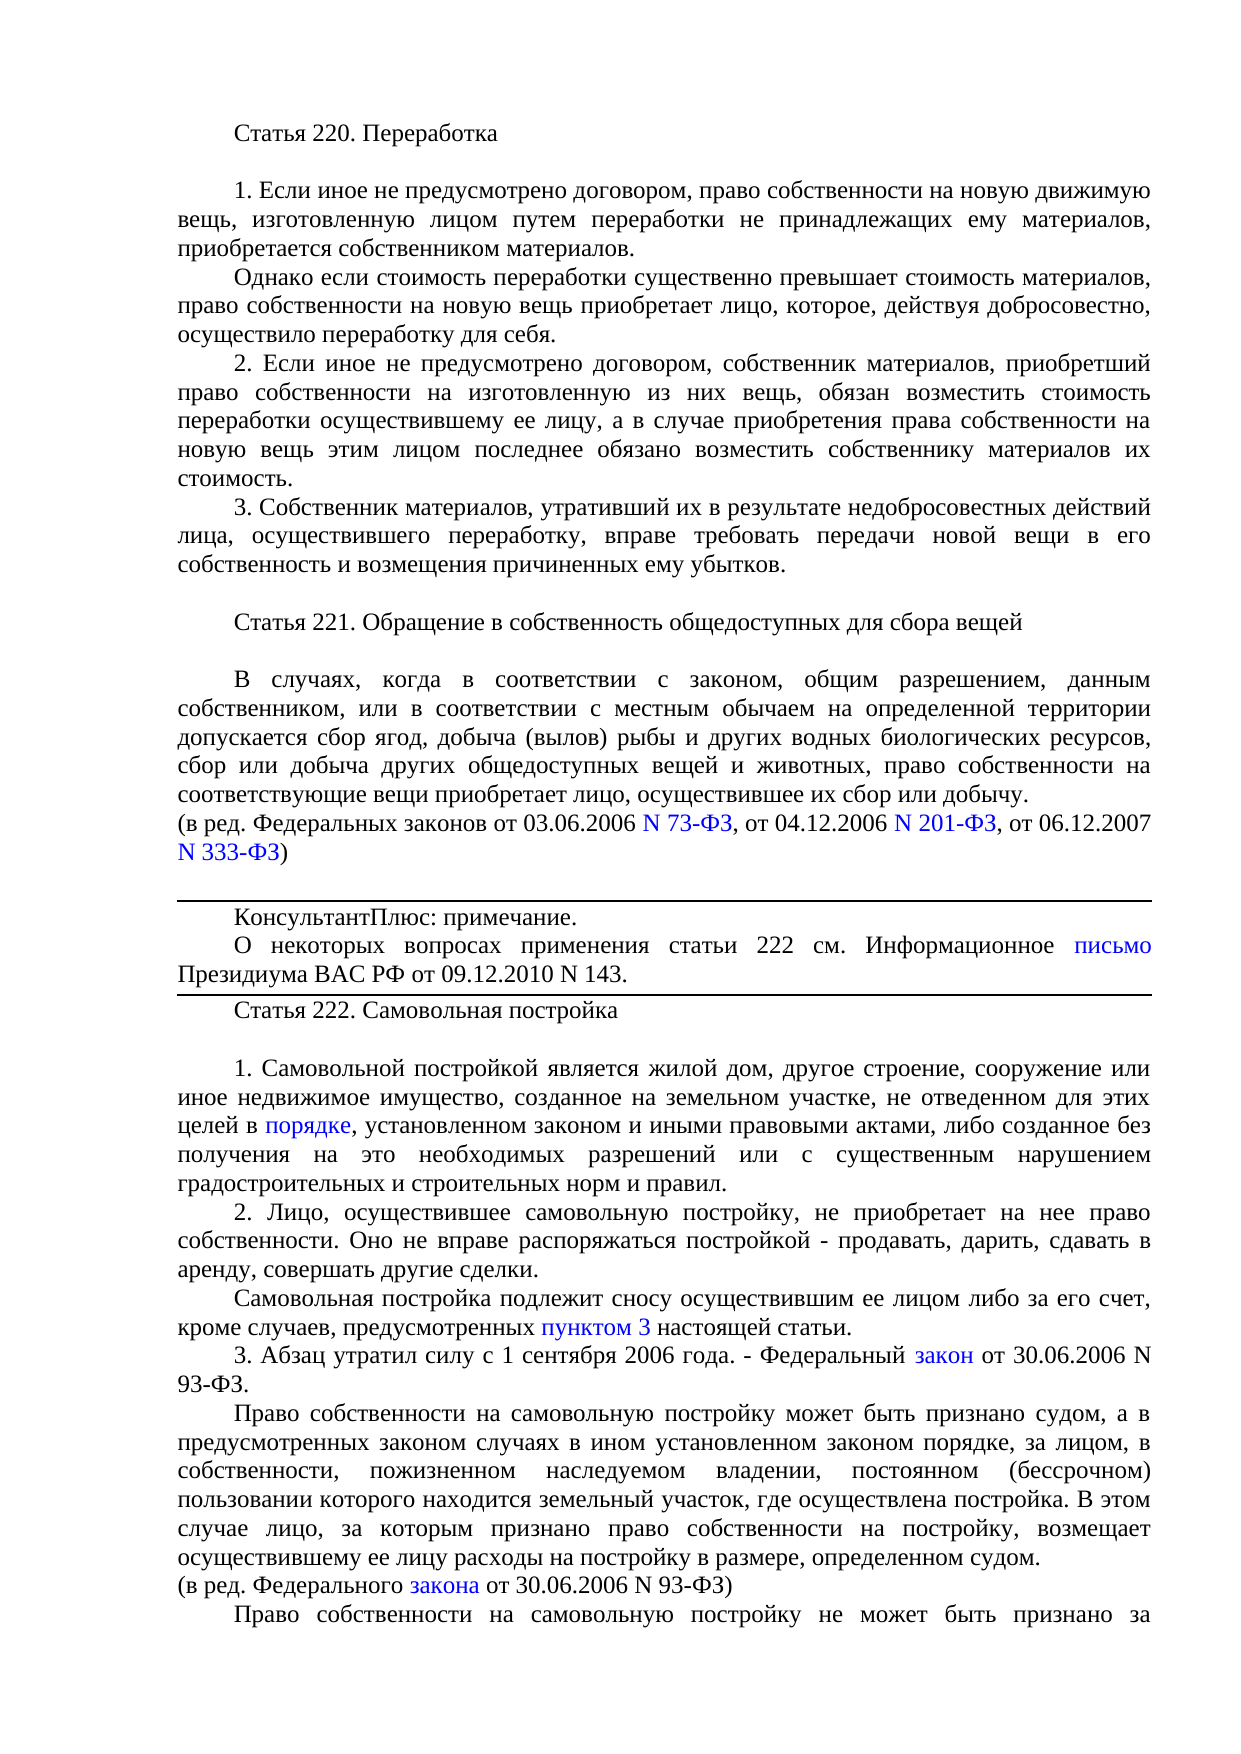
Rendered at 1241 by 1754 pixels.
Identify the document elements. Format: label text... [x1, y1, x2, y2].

text 1. Если иное не предусмотрено договором, право собственности на новую движимую вещь, изготовленную лицом путем переработки не принадлежащих ему материалов, приобретается собственником материалов. [177, 176, 1152, 262]
text Статья 220. Переработка [177, 118, 1152, 147]
text 2. Лицо, осуществившее самовольную постройку, не приобретает на нее право собственности. Оно не вправе распоряжаться постройкой - продавать, дарить, сдавать в аренду, совершать другие сделки. [177, 1197, 1152, 1283]
text 3. Абзац утратил силу с 1 сентября 2006 года. - Федеральный закон от 30.06.2006 N 93-ФЗ. [177, 1341, 1152, 1398]
text 2. Если иное не предусмотрено договором, собственник материалов, приобретший право собственности на изготовленную из них вещь, обязан возместить стоимость переработки осуществившему ее лицу, а в случае приобретения права собственности на новую вещь этим лицом последнее обязано возместить собственнику материалов их стоимость. [177, 348, 1152, 492]
text (в ред. Федерального закона от 30.06.2006 N 93-ФЗ) [177, 1571, 1152, 1599]
text Право собственности на самовольную постройку может быть признано судом, а в предусмотренных законом случаях в ином установленном законом порядке, за лицом, в собственности, пожизненном наследуемом владении, постоянном (бессрочном) пользовании которого находится земельный участок, где осуществлена постройка. В этом случае лицо, за которым признано право собственности на постройку, возмещает осуществившему ее лицу расходы на постройку в размере, определенном судом. [177, 1398, 1152, 1571]
text В случаях, когда в соответствии с законом, общим разрешением, данным собственником, или в соответствии с местным обычаем на определенной территории допускается сбор ягод, добыча (вылов) рыбы и других водных биологических ресурсов, сбор или добыча других общедоступных вещей и животных, право собственности на соответствующие вещи приобретает лицо, осуществившее их сбор или добычу. [177, 664, 1152, 808]
text 3. Собственник материалов, утративший их в результате недобросовестных действий лица, осуществившего переработку, вправе требовать передачи новой вещи в его собственность и возмещения причиненных ему убытков. [177, 492, 1152, 578]
text Однако если стоимость переработки существенно превышает стоимость материалов, право собственности на новую вещь приобретает лицо, которое, действуя добросовестно, осуществило переработку для себя. [177, 262, 1152, 348]
text Самовольная постройка подлежит сносу осуществившим ее лицом либо за его счет, кроме случаев, предусмотренных пунктом 3 настоящей статьи. [177, 1283, 1152, 1341]
text 1. Самовольной постройкой является жилой дом, другое строение, сооружение или иное недвижимое имущество, созданное на земельном участке, не отведенном для этих целей в порядке, установленном законом и иными правовыми актами, либо созданное без получения на это необходимых разрешений или с существенным нарушением градостроительных и строительных норм и правил. [177, 1053, 1152, 1197]
text О некоторых вопросах применения статьи 222 см. Информационное письмо Президиума ВАС РФ от 09.12.2010 N 143. [177, 931, 1152, 988]
text КонсультантПлюс: примечание. [177, 902, 1152, 931]
text Статья 222. Самовольная постройка [177, 996, 1152, 1024]
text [177, 1599, 1152, 1628]
text Статья 221. Обращение в собственность общедоступных для сбора вещей [177, 607, 1152, 636]
text (в ред. Федеральных законов от 03.06.2006 N 73-ФЗ, от 04.12.2006 N 201-ФЗ, от 06.12.2007 N 333-ФЗ) [177, 808, 1152, 866]
